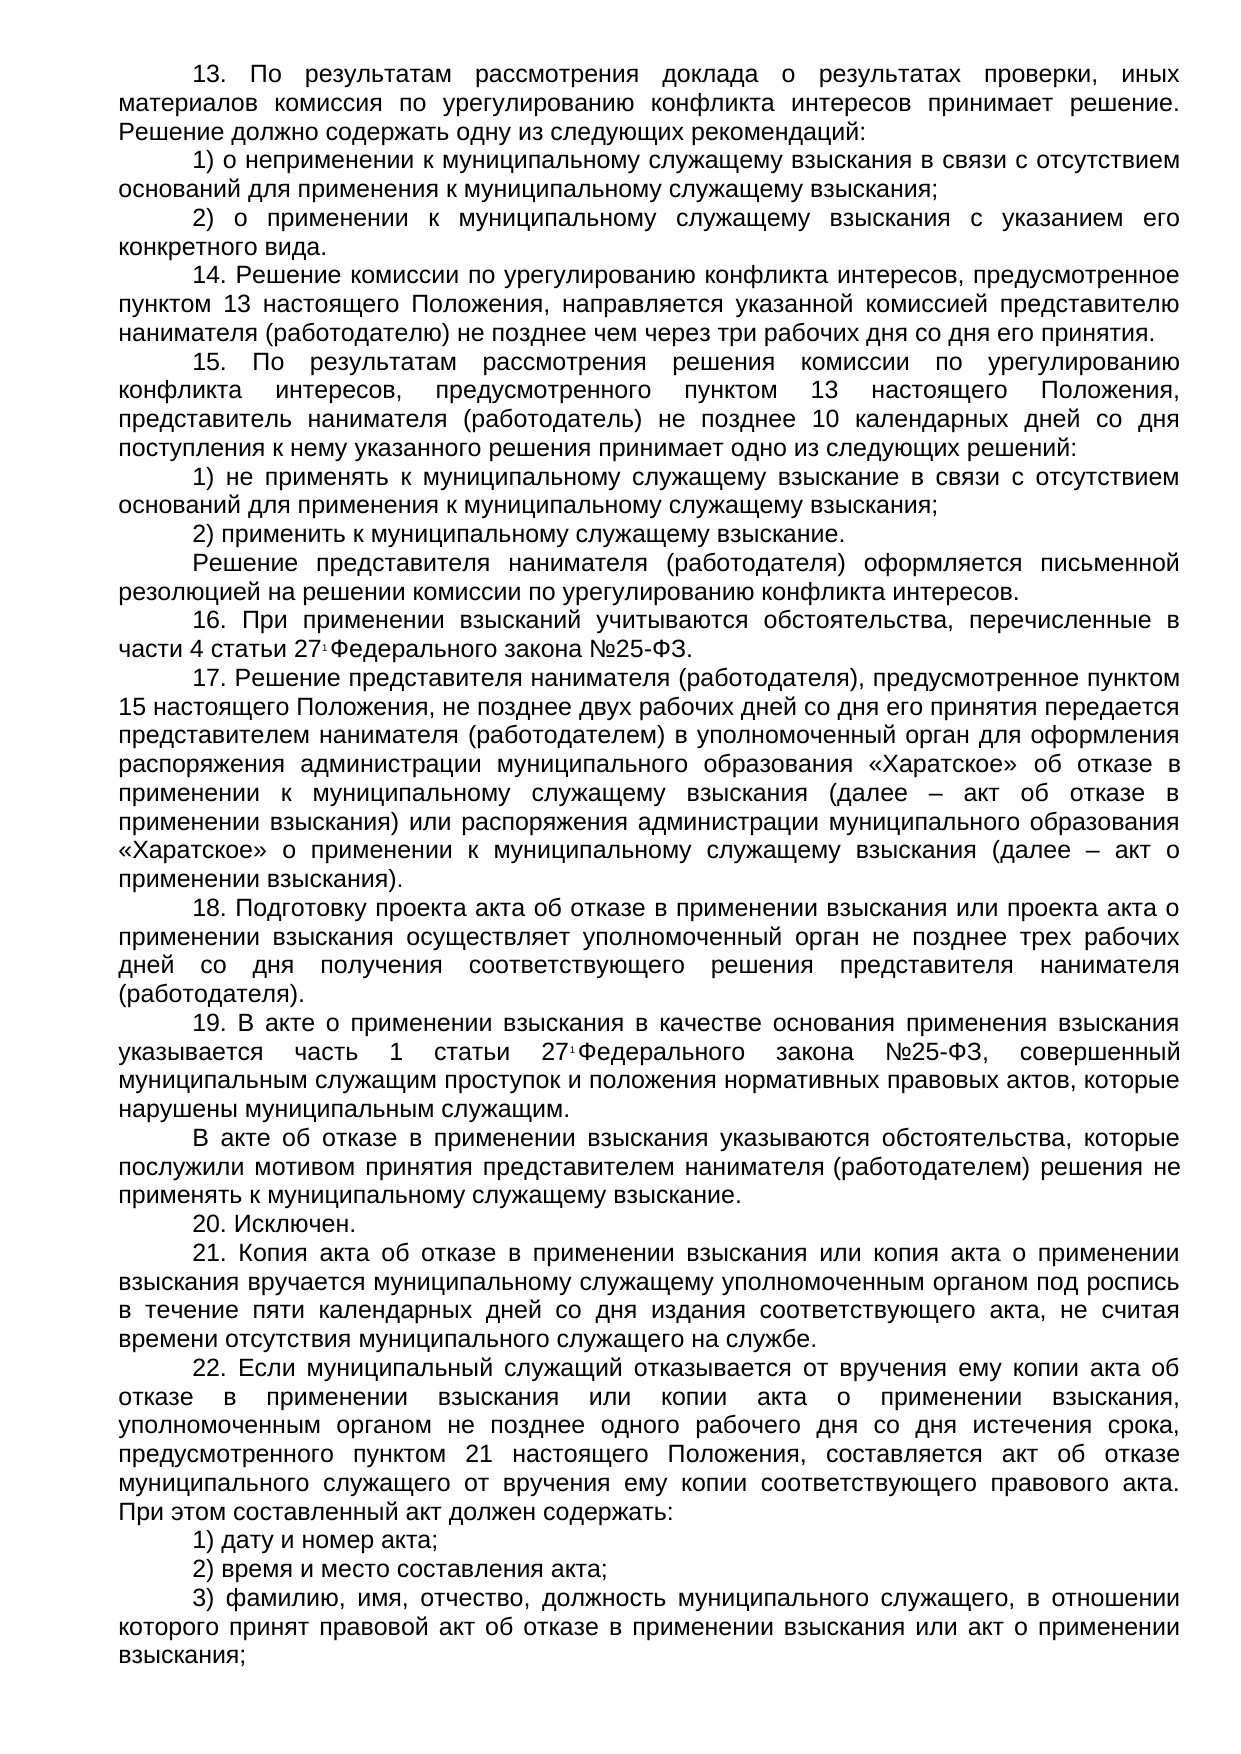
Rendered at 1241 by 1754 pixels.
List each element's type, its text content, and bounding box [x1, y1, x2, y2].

text 1) не применять к муниципальному служащему взыскание в связи с отсутствием оснований для применения к муниципальному служащему взыскания; [118, 462, 1181, 519]
text 2) время и место составления акта; [118, 1554, 1181, 1583]
text 13. По результатам рассмотрения доклада о результатах проверки, иных материалов комиссия по урегулированию конфликта интересов принимает решение. Решение должно содержать одну из следующих рекомендаций: [118, 59, 1181, 145]
text 14. Решение комиссии по урегулированию конфликта интересов, предусмотренное пунктом 13 настоящего Положения, направляется указанной комиссией представителю нанимателя (работодателю) не позднее чем через три рабочих дня со дня его принятия. [118, 260, 1181, 347]
text 2) применить к муниципальному служащему взыскание. [118, 519, 1181, 548]
text Решение представителя нанимателя (работодателя) оформляется письменной резолюцией на решении комиссии по урегулированию конфликта интересов. [118, 548, 1181, 605]
text 20. Исключен. [118, 1209, 1181, 1238]
text 21. Копия акта об отказе в применении взыскания или копия акта о применении взыскания вручается муниципальному служащему уполномоченным органом под роспись в течение пяти календарных дней со дня издания соответствующего акта, не считая времени отсутствия муниципального служащего на службе. [118, 1238, 1181, 1353]
text 1) о неприменении к муниципальному служащему взыскания в связи с отсутствием оснований для применения к муниципальному служащему взыскания; [118, 145, 1181, 203]
text 18. Подготовку проекта акта об отказе в применении взыскания или проекта акта о применении взыскания осуществляет уполномоченный орган не позднее трех рабочих дней со дня получения соответствующего решения представителя нанимателя (работодателя). [118, 893, 1181, 1008]
text 17. Решение представителя нанимателя (работодателя), предусмотренное пунктом 15 настоящего Положения, не позднее двух рабочих дней со дня его принятия передается представителем нанимателя (работодателем) в уполномоченный орган для оформления распоряжения администрации муниципального образования «Харатское» об отказе в применении к муниципальному служащему взыскания (далее – акт об отказе в применении взыскания) или распоряжения администрации муниципального образования «Харатское» о применении к муниципальному служащему взыскания (далее – акт о применении взыскания). [118, 663, 1181, 893]
text 22. Если муниципальный служащий отказывается от вручения ему копии акта об отказе в применении взыскания или копии акта о применении взыскания, уполномоченным органом не позднее одного рабочего дня со дня истечения срока, предусмотренного пунктом 21 настоящего Положения, составляется акт об отказе муниципального служащего от вручения ему копии соответствующего правового акта. При этом составленный акт должен содержать: [118, 1353, 1181, 1525]
text 15. По результатам рассмотрения решения комиссии по урегулированию конфликта интересов, предусмотренного пунктом 13 настоящего Положения, представитель нанимателя (работодатель) не позднее 10 календарных дней со дня поступления к нему указанного решения принимает одно из следующих решений: [118, 347, 1181, 462]
text 3) фамилию, имя, отчество, должность муниципального служащего, в отношении которого принят правовой акт об отказе в применении взыскания или акт о применении взыскания; [118, 1583, 1181, 1669]
text 19. В акте о применении взыскания в качестве основания применения взыскания указывается часть 1 статьи 271 Федерального закона №25-ФЗ, совершенный муниципальным служащим проступок и положения нормативных правовых актов, которые нарушены муниципальным служащим. [118, 1008, 1181, 1123]
text 16. При применении взысканий учитываются обстоятельства, перечисленные в части 4 статьи 271 Федерального закона №25-ФЗ. [118, 605, 1181, 663]
text 1) дату и номер акта; [118, 1525, 1181, 1554]
text В акте об отказе в применении взыскания указываются обстоятельства, которые послужили мотивом принятия представителем нанимателя (работодателем) решения не применять к муниципальному служащему взыскание. [118, 1123, 1181, 1209]
text 2) о применении к муниципальному служащему взыскания с указанием его конкретного вида. [118, 203, 1181, 260]
